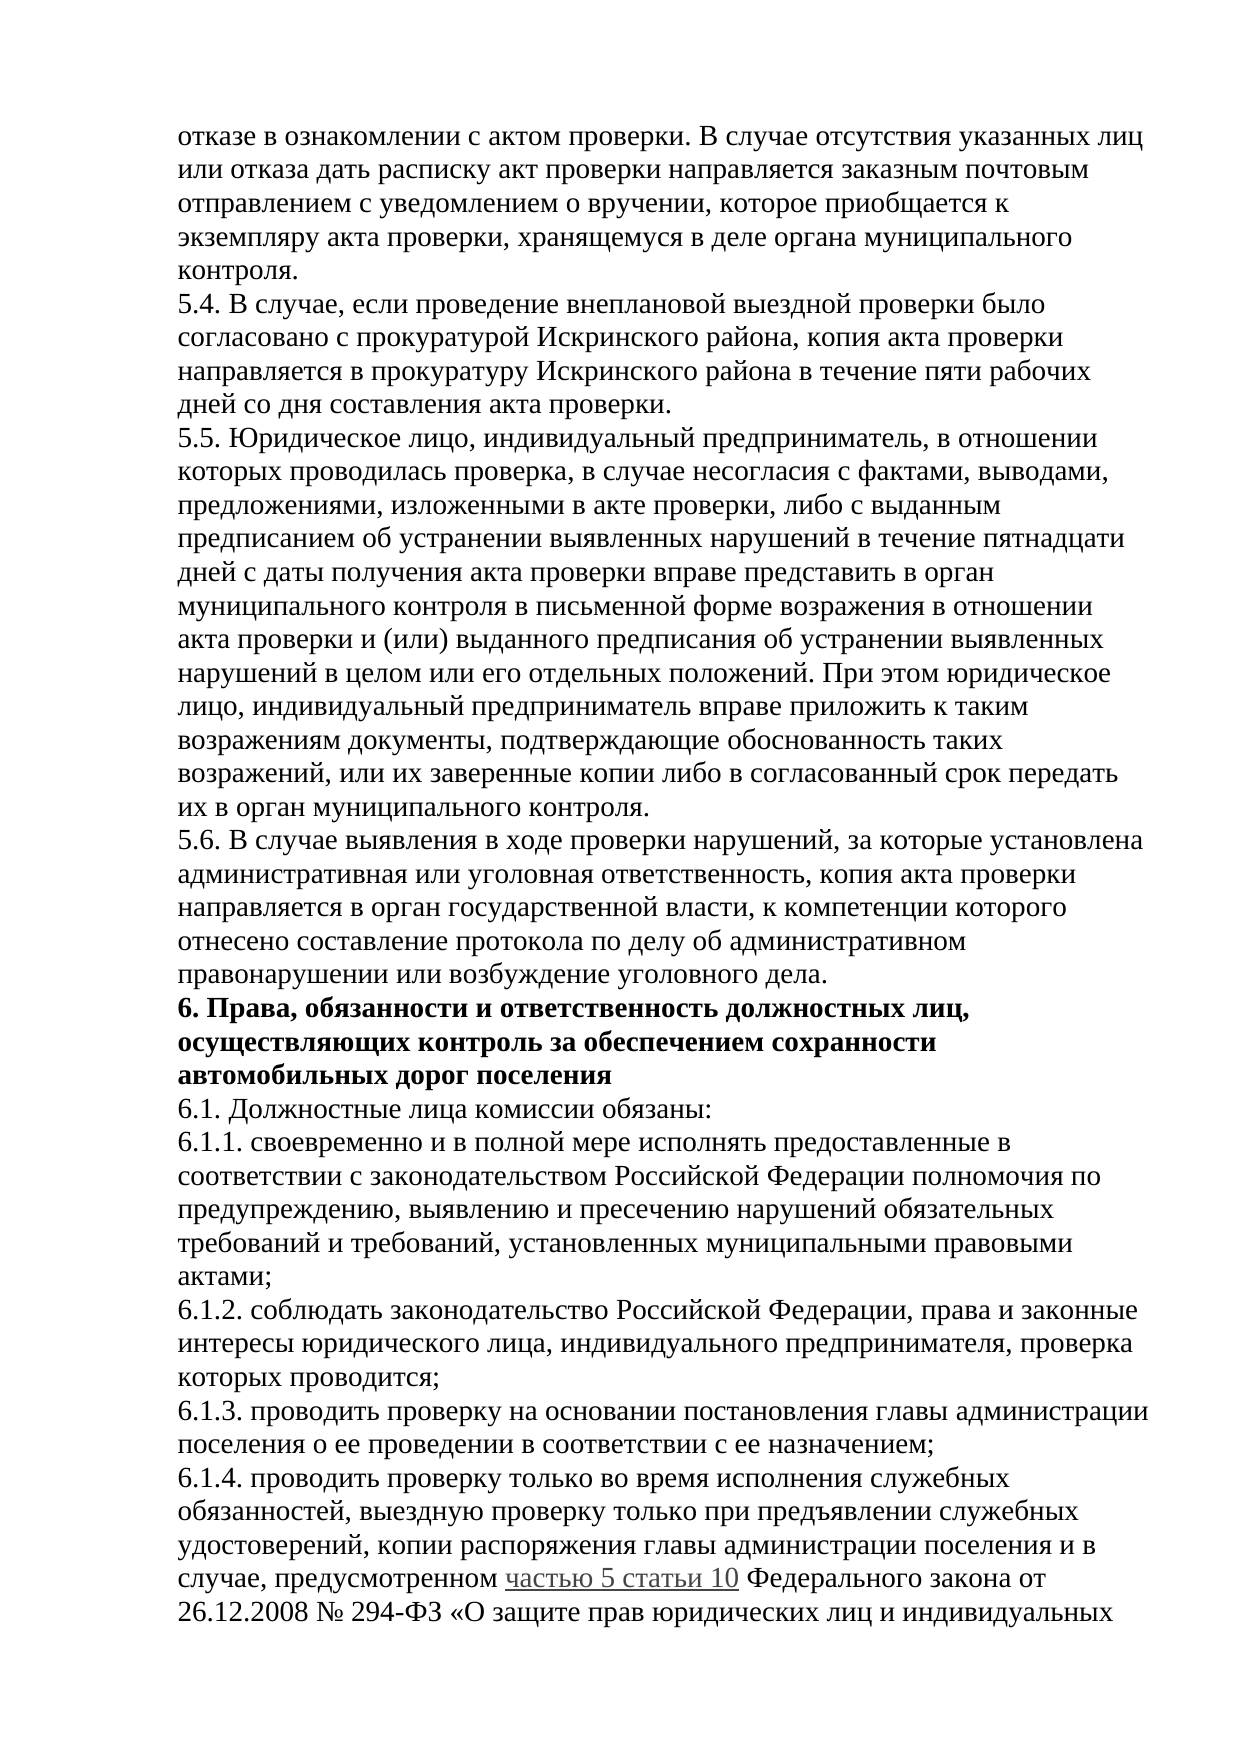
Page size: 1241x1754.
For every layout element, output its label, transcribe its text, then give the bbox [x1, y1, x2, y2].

text 6.1.3. проводить проверку на основании постановления главы администрации поселения о ее проведении в соответствии с ее назначением; [177, 1393, 1152, 1460]
text 6.1.1. своевременно и в полной мере исполнять предоставленные в соответствии с законодательством Российской Федерации полномочия по предупреждению, выявлению и пресечению нарушений обязательных требований и требований, установленных муниципальными правовыми актами; [177, 1124, 1152, 1292]
text 5.6. В случае выявления в ходе проверки нарушений, за которые установлена административная или уголовная ответственность, копия акта проверки направляется в орган государственной власти, к компетенции которого отнесено составление протокола по делу об административном правонарушении или возбуждение уголовного дела. [177, 822, 1152, 990]
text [177, 1460, 1152, 1627]
text 5.5. Юридическое лицо, индивидуальный предприниматель, в отношении которых проводилась проверка, в случае несогласия с фактами, выводами, предложениями, изложенными в акте проверки, либо с выданным предписанием об устранении выявленных нарушений в течение пятнадцати дней с даты получения акта проверки вправе представить в орган муниципального контроля в письменной форме возражения в отношении акта проверки и (или) выданного предписания об устранении выявленных нарушений в целом или его отдельных положений. При этом юридическое лицо, индивидуальный предприниматель вправе приложить к таким возражениям документы, подтверждающие обоснованность таких возражений, или их заверенные копии либо в согласованный срок передать их в орган муниципального контроля. [177, 420, 1152, 822]
text 6. Права, обязанности и ответственность должностных лиц, осуществляющих контроль за обеспечением сохранности автомобильных дорог поселения [177, 990, 1152, 1091]
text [177, 118, 1152, 286]
text 5.4. В случае, если проведение внеплановой выездной проверки было согласовано с прокуратурой Искринского района, копия акта проверки направляется в прокуратуру Искринского района в течение пяти рабочих дней со дня составления акта проверки. [177, 286, 1152, 420]
text 6.1. Должностные лица комиссии обязаны: [177, 1091, 1152, 1124]
text 6.1.2. соблюдать законодательство Российской Федерации, права и законные интересы юридического лица, индивидуального предпринимателя, проверка которых проводится; [177, 1292, 1152, 1393]
